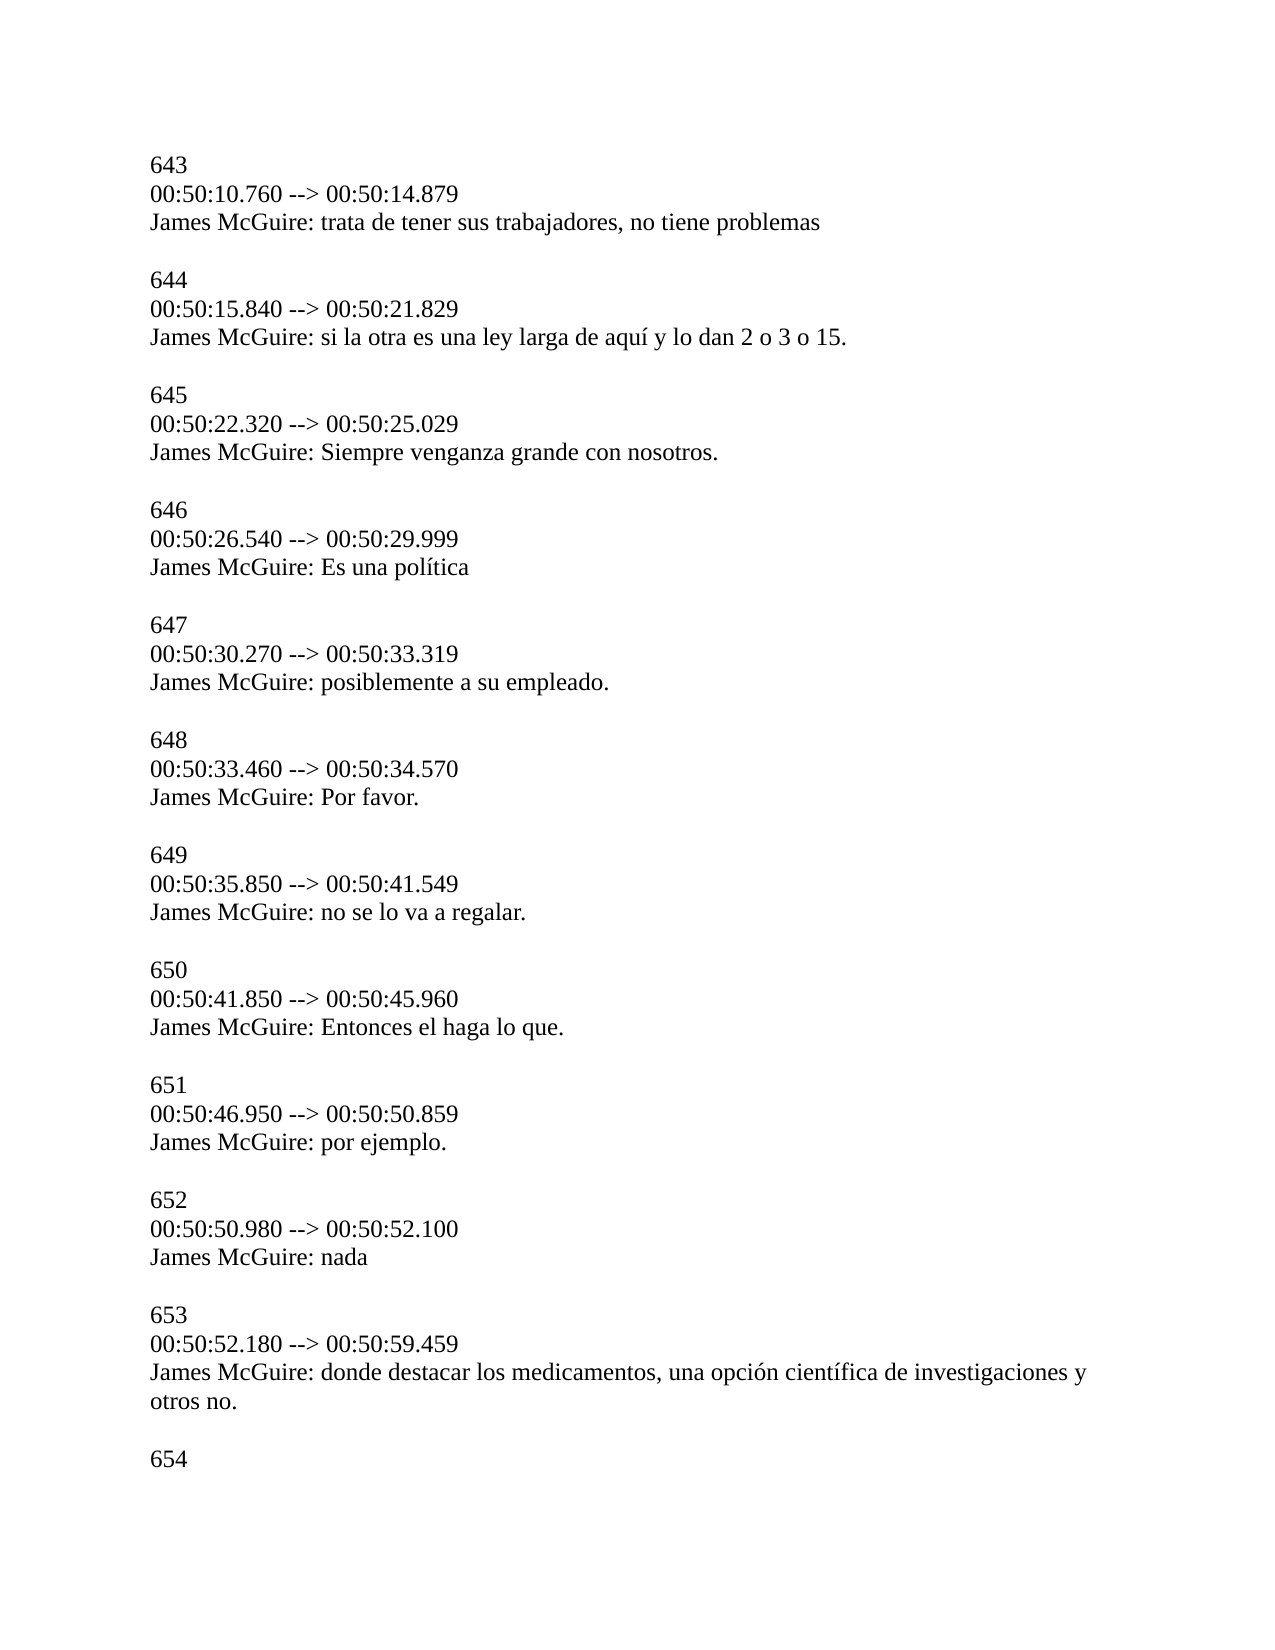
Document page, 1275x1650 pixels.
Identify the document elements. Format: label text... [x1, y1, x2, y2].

text James McGuire: donde destacar los medicamentos, una opción científica de investigaciones y otros no. [150, 1357, 1125, 1415]
text 649 [150, 840, 1125, 869]
text James McGuire: por ejemplo. [150, 1127, 1125, 1156]
text James McGuire: Siempre venganza grande con nosotros. [150, 437, 1125, 466]
text 00:50:50.980 --> 00:50:52.100 [150, 1214, 1125, 1242]
text James McGuire: posiblemente a su empleado. [150, 667, 1125, 696]
text 00:50:46.950 --> 00:50:50.859 [150, 1099, 1125, 1127]
text 651 [150, 1070, 1125, 1099]
text 647 [150, 610, 1125, 639]
text James McGuire: Es una política [150, 552, 1125, 581]
text James McGuire: nada [150, 1242, 1125, 1271]
text 00:50:15.840 --> 00:50:21.829 [150, 294, 1125, 322]
text 654 [150, 1444, 1125, 1472]
text 00:50:41.850 --> 00:50:45.960 [150, 984, 1125, 1012]
text 00:50:10.760 --> 00:50:14.879 [150, 179, 1125, 207]
text 645 [150, 380, 1125, 409]
text 644 [150, 265, 1125, 294]
text 00:50:30.270 --> 00:50:33.319 [150, 639, 1125, 667]
text 646 [150, 495, 1125, 524]
text James McGuire: si la otra es una ley larga de aquí y lo dan 2 o 3 o 15. [150, 322, 1125, 351]
text 648 [150, 725, 1125, 754]
text 652 [150, 1185, 1125, 1214]
text James McGuire: trata de tener sus trabajadores, no tiene problemas [150, 207, 1125, 236]
text 00:50:26.540 --> 00:50:29.999 [150, 524, 1125, 552]
text James McGuire: Por favor. [150, 782, 1125, 811]
text 00:50:35.850 --> 00:50:41.549 [150, 869, 1125, 897]
text 650 [150, 955, 1125, 984]
text 00:50:22.320 --> 00:50:25.029 [150, 409, 1125, 437]
text 653 [150, 1300, 1125, 1329]
text 643 [150, 150, 1125, 179]
text 00:50:33.460 --> 00:50:34.570 [150, 754, 1125, 782]
text James McGuire: Entonces el haga lo que. [150, 1012, 1125, 1041]
text 00:50:52.180 --> 00:50:59.459 [150, 1329, 1125, 1357]
text James McGuire: no se lo va a regalar. [150, 897, 1125, 926]
